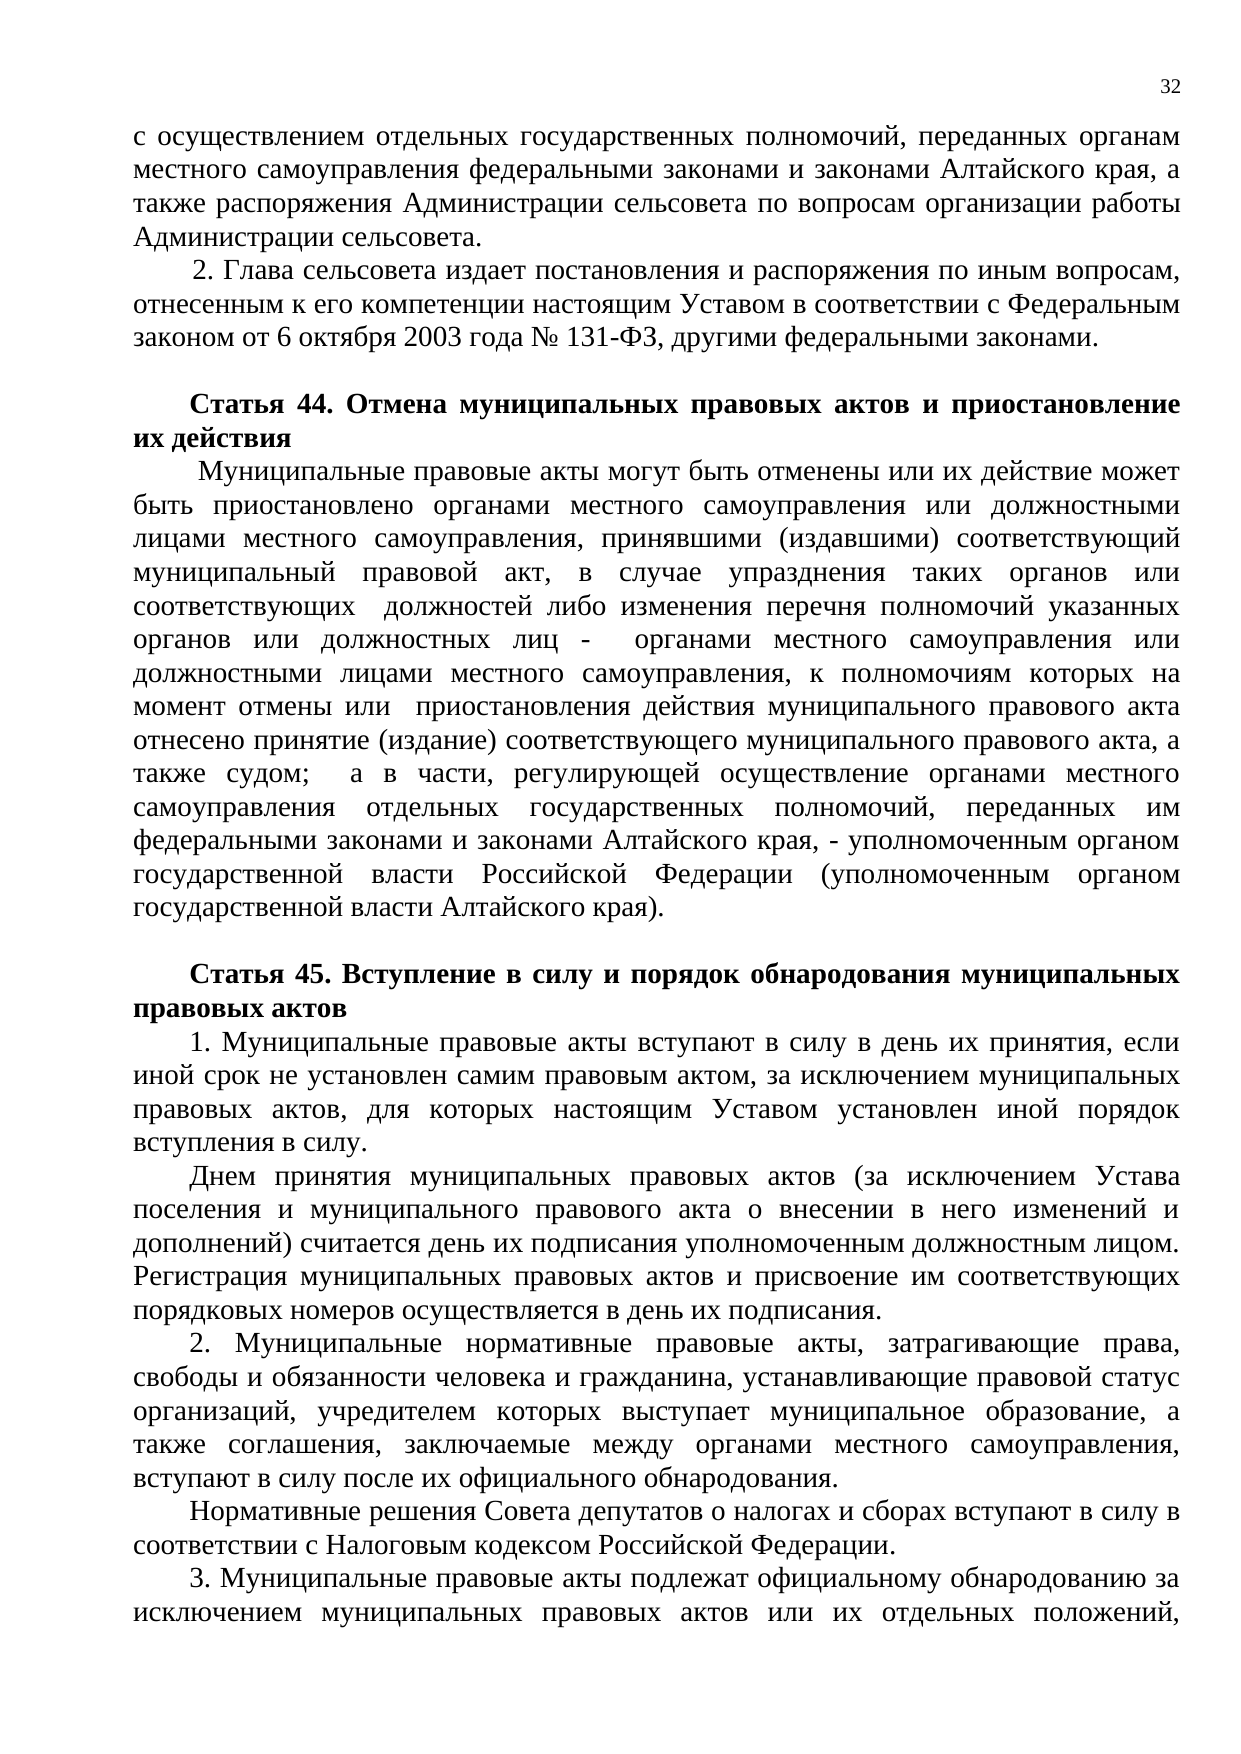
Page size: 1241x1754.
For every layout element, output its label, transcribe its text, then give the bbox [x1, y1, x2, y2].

text Днем принятия муниципальных правовых актов (за исключением Устава поселения и муниципального правового акта о внесении в него изменений и дополнений) считается день их подписания уполномоченным должностным лицом. Регистрация муниципальных правовых актов и присвоение им соответствующих порядковых номеров осуществляется в день их подписания. [133, 1158, 1181, 1326]
text Статья 44. Отмена муниципальных правовых актов и приостановление их действия [133, 386, 1181, 453]
text 2. Муниципальные нормативные правовые акты, затрагивающие права, свободы и обязанности человека и гражданина, устанавливающие правовой статус организаций, учредителем которых выступает муниципальное образование, а также соглашения, заключаемые между органами местного самоуправления, вступают в силу после их официального обнародования. [133, 1326, 1181, 1493]
text Муниципальные правовые акты могут быть отменены или их действие может быть приостановлено органами местного самоуправления или должностными лицами местного самоуправления, принявшими (издавшими) соответствующий муниципальный правовой акт, в случае упразднения таких органов или соответствующих должностей либо изменения перечня полномочий указанных органов или должностных лиц - органами местного самоуправления или должностными лицами местного самоуправления, к полномочиям которых на момент отмены или приостановления действия муниципального правового акта отнесено принятие (издание) соответствующего муниципального правового акта, а также судом; а в части, регулирующей осуществление органами местного самоуправления отдельных государственных полномочий, переданных им федеральными законами и законами Алтайского края, - уполномоченным органом государственной власти Российской Федерации (уполномоченным органом государственной власти Алтайского края). [133, 453, 1181, 923]
text Нормативные решения Совета депутатов о налогах и сборах вступают в силу в соответствии с Налоговым кодексом Российской Федерации. [133, 1493, 1181, 1560]
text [133, 1560, 1181, 1627]
text 1. Муниципальные правовые акты вступают в силу в день их принятия, если иной срок не установлен самим правовым актом, за исключением муниципальных правовых актов, для которых настоящим Уставом установлен иной порядок вступления в силу. [133, 1024, 1181, 1158]
text 2. Глава сельсовета издает постановления и распоряжения по иным вопросам, отнесенным к его компетенции настоящим Уставом в соответствии с Федеральным законом от 6 октября 2003 года № 131-ФЗ, другими федеральными законами. [133, 252, 1181, 353]
text Статья 45. Вступление в силу и порядок обнародования муниципальных правовых актов [133, 957, 1181, 1024]
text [133, 118, 1181, 252]
